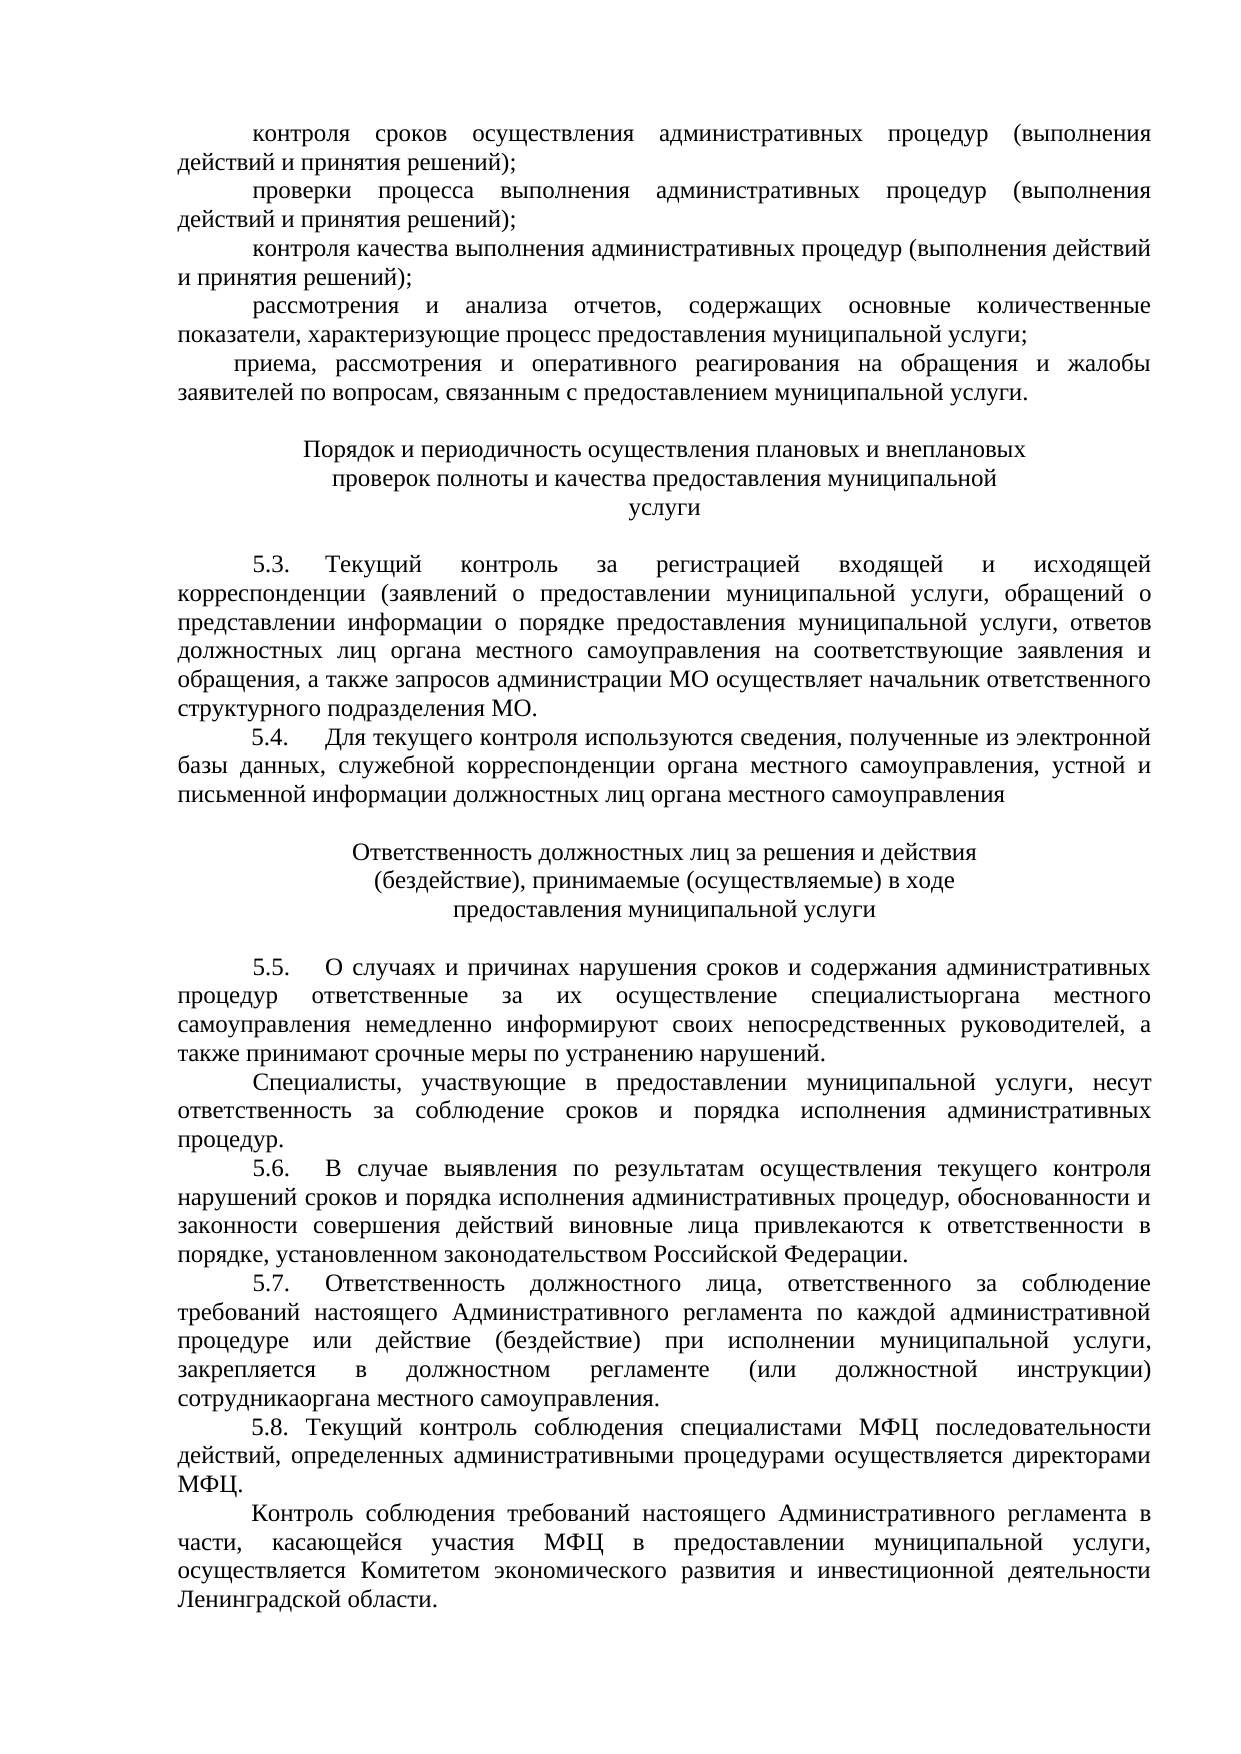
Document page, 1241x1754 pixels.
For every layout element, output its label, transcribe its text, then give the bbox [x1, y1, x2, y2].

text 5.3. Текущий контроль за регистрацией входящей и исходящей корреспонденции (заявлений о предоставлении муниципальной услуги, обращений о представлении информации о порядке предоставления муниципальной услуги, ответов должностных лиц органа местного самоуправления на соответствующие заявления и обращения, а также запросов администрации МО осуществляет начальник ответственного структурного подразделения МО. [177, 549, 1152, 722]
text Порядок и периодичность осуществления плановых и внеплановых [177, 434, 1152, 463]
text 5.6. В случае выявления по результатам осуществления текущего контроля нарушений сроков и порядка исполнения административных процедур, обоснованности и законности совершения действий виновные лица привлекаются к ответственности в порядке, установленном законодательством Российской Федерации. [177, 1153, 1152, 1268]
text 5.7. Ответственность должностного лица, ответственного за соблюдение требований настоящего Административного регламента по каждой административной процедуре или действие (бездействие) при исполнении муниципальной услуги, закрепляется в должностном регламенте (или должностной инструкции) сотрудникаоргана местного самоуправления. [177, 1268, 1152, 1412]
text 5.4. Для текущего контроля используются сведения, полученные из электронной базы данных, служебной корреспонденции органа местного самоуправления, устной и письменной информации должностных лиц органа местного самоуправления [177, 722, 1152, 808]
text 5.5. О случаях и причинах нарушения сроков и содержания административных процедур ответственные за их осуществление специалистыоргана местного самоуправления немедленно информируют своих непосредственных руководителей, а также принимают срочные меры по устранению нарушений. [177, 952, 1152, 1067]
text услуги [177, 492, 1152, 521]
text Контроль соблюдения требований настоящего Административного регламента в части, касающейся участия МФЦ в предоставлении муниципальной услуги, осуществляется Комитетом экономического развития и инвестиционной деятельности Ленинградской области. [177, 1498, 1152, 1613]
text контроля сроков осуществления административных процедур (выполнения действий и принятия решений); [177, 118, 1152, 176]
text предоставления муниципальной услуги [177, 894, 1152, 923]
text проверки процесса выполнения административных процедур (выполнения действий и принятия решений); [177, 176, 1152, 233]
text рассмотрения и анализа отчетов, содержащих основные количественные показатели, характеризующие процесс предоставления муниципальной услуги; [177, 291, 1152, 348]
text проверок полноты и качества предоставления муниципальной [177, 463, 1152, 492]
text (бездействие), принимаемые (осуществляемые) в ходе [177, 866, 1152, 894]
text приема, рассмотрения и оперативного реагирования на обращения и жалобы заявителей по вопросам, связанным с предоставлением муниципальной услуги. [177, 348, 1152, 406]
text контроля качества выполнения административных процедур (выполнения действий и принятия решений); [177, 233, 1152, 291]
text 5.8. Текущий контроль соблюдения специалистами МФЦ последовательности действий, определенных административными процедурами осуществляется директорами МФЦ. [177, 1412, 1152, 1498]
text Ответственность должностных лиц за решения и действия [177, 837, 1152, 866]
text Специалисты, участвующие в предоставлении муниципальной услуги, несут ответственность за соблюдение сроков и порядка исполнения административных процедур. [177, 1067, 1152, 1153]
